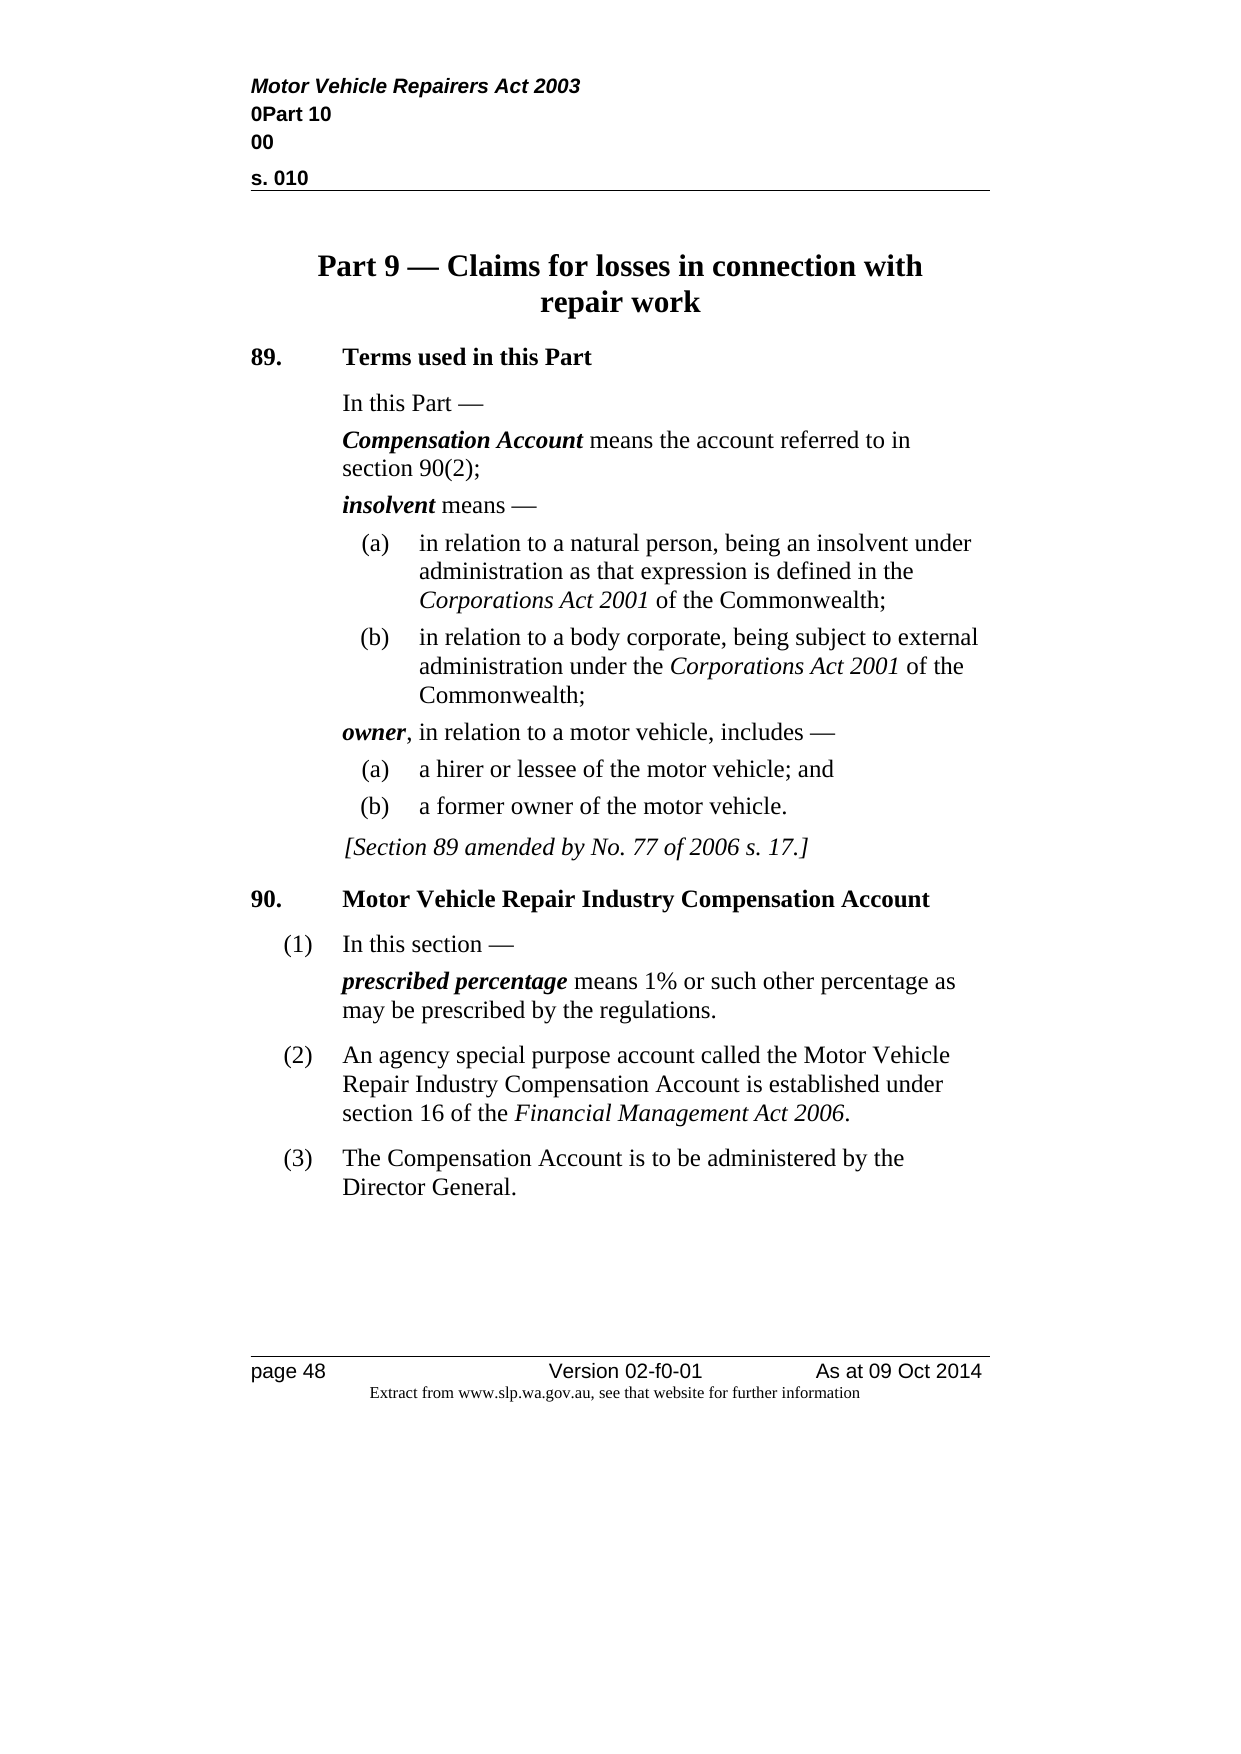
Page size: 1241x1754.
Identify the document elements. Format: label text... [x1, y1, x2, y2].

subtitle 90. Motor Vehicle Repair Industry Compensation Account [251, 884, 990, 913]
text insolvent means — [251, 491, 990, 519]
text (b) a former owner of the motor vehicle. [251, 791, 990, 820]
text prescribed percentage means 1% or such other percentage as may be prescribed by the regulations. [251, 966, 990, 1024]
text [Section 89 amended by No. 77 of 2006 s. 17.] [251, 832, 990, 861]
text (a) a hirer or lessee of the motor vehicle; and [251, 754, 990, 783]
text (2) An agency special purpose account called the Motor Vehicle Repair Industry Compensation Account is established under section 16 of the Financial Management Act 2006. [251, 1041, 990, 1127]
subtitle 89. Terms used in this Part [251, 342, 990, 371]
text (1) In this section — [251, 929, 990, 958]
text (a) in relation to a natural person, being an insolvent under administration as that expression is defined in the Corporations Act 2001 of the Commonwealth; [251, 528, 990, 614]
text (b) in relation to a body corporate, being subject to external administration under the Corporations Act 2001 of the Commonwealth; [251, 622, 990, 708]
text In this Part — [251, 388, 990, 416]
subtitle Part 9 — Claims for losses in connection with repair work [251, 247, 990, 319]
text owner, in relation to a motor vehicle, includes — [251, 717, 990, 746]
text (3) The Compensation Account is to be administered by the Director General. [251, 1143, 990, 1201]
text Compensation Account means the account referred to in section 90(2); [251, 425, 990, 482]
